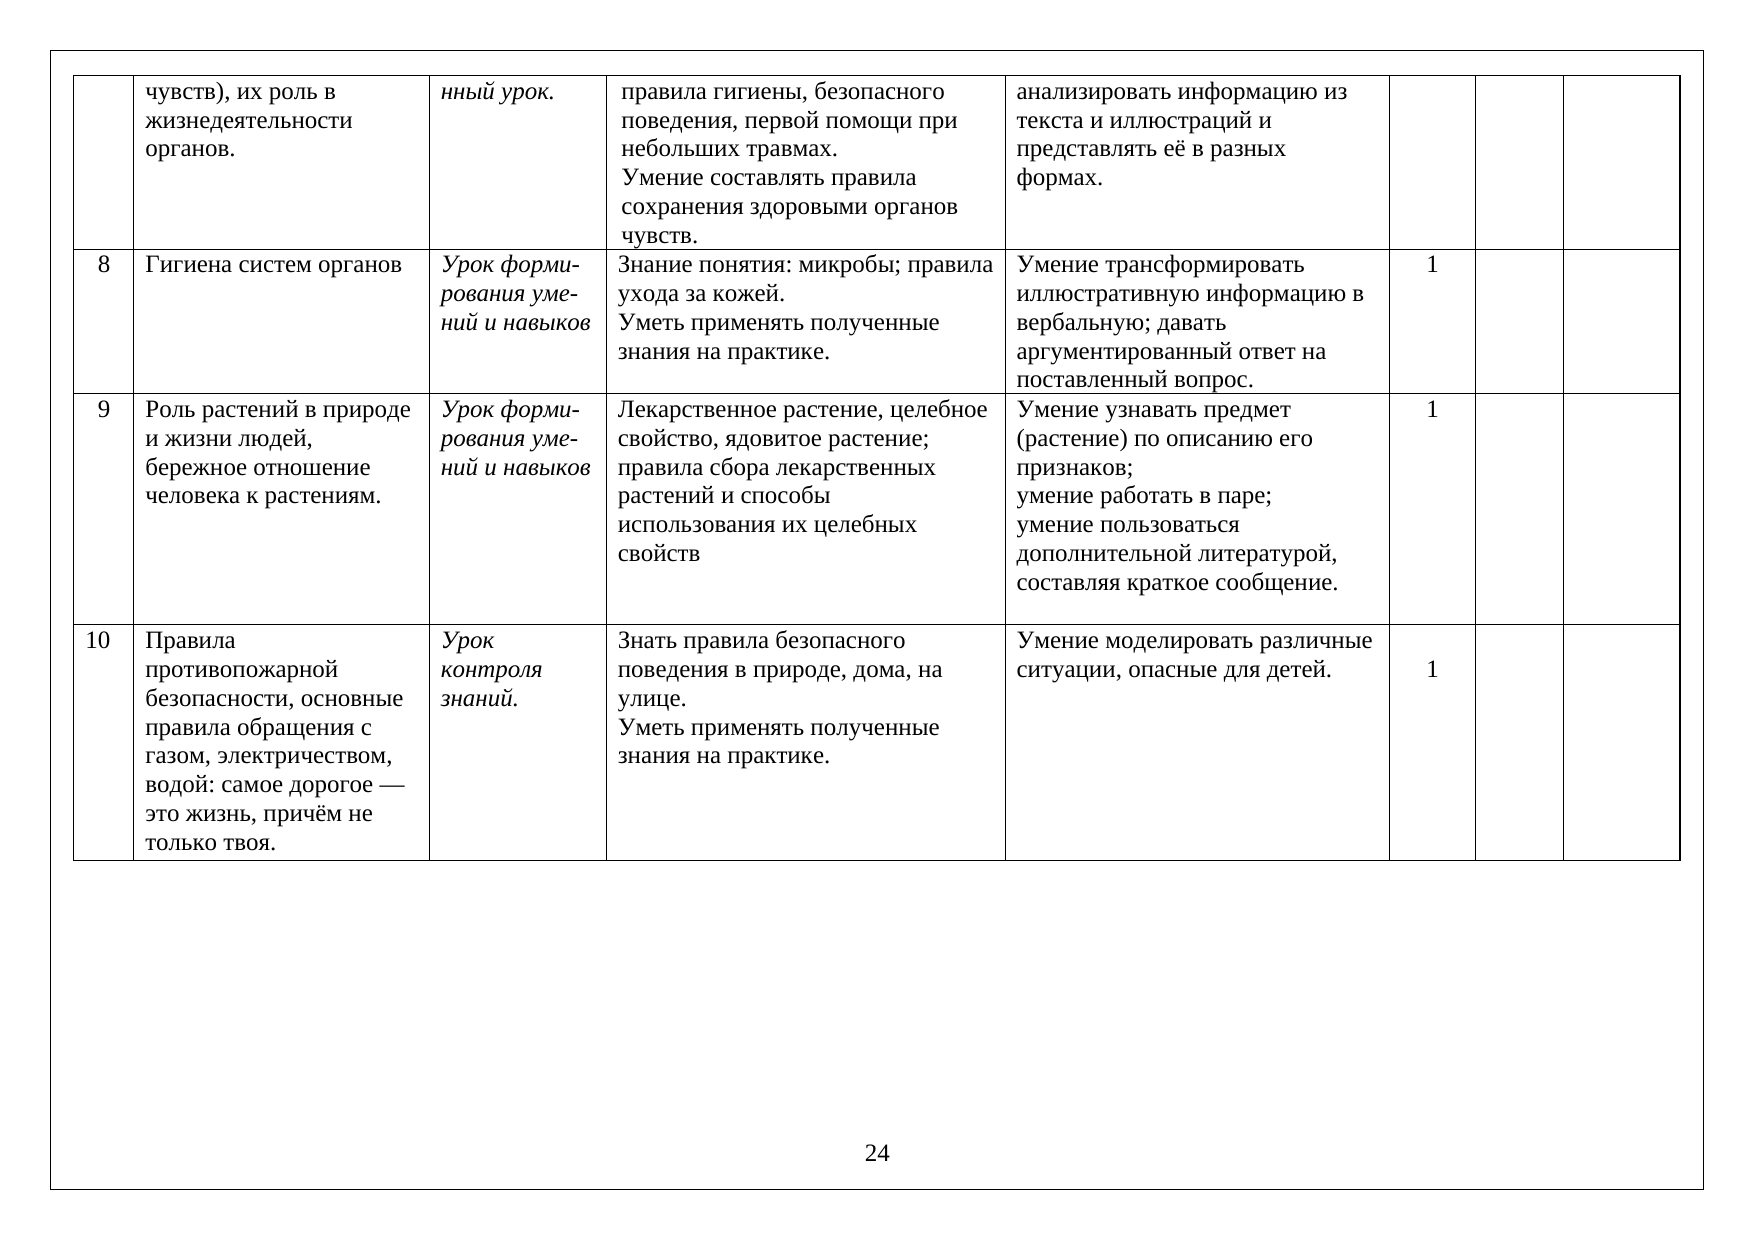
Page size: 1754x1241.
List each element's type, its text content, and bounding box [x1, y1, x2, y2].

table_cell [134, 76, 429, 248]
table_cell [1476, 394, 1563, 624]
table_cell 10 [74, 625, 133, 859]
table_cell [1564, 76, 1679, 248]
table_cell Знание понятия: микробы; правила ухода за кожей. Уметь применять полученные знания на практике. [607, 250, 1005, 393]
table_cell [607, 76, 1005, 248]
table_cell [1006, 76, 1389, 248]
table_cell Роль растений в природе и жизни людей, бережное отношение человека к растениям. [134, 394, 429, 624]
table_cell 9 [74, 394, 133, 624]
table_cell Урок форми-рования уме-ний и навыков [430, 394, 606, 624]
table_cell Умение трансформировать иллюстративную информацию в вербальную; давать аргументированный ответ на поставленный вопрос. [1006, 250, 1389, 393]
table_cell [1564, 394, 1679, 624]
table_cell Гигиена систем органов [134, 250, 429, 393]
table_cell Урок контроля знаний. [430, 625, 606, 859]
table_cell [1564, 250, 1679, 393]
table_cell 8 [74, 250, 133, 393]
table_cell [1476, 625, 1563, 859]
table_cell 7 [74, 76, 133, 248]
table_cell Умение узнавать предмет (растение) по описанию его признаков; умение работать в паре; умение пользоваться дополнительной литературой, составляя краткое сообщение. [1006, 394, 1389, 624]
table_cell [1476, 250, 1563, 393]
table_cell Знать правила безопасного поведения в природе, дома, на улице. Уметь применять полученные знания на практике. [607, 625, 1005, 859]
table_cell [1476, 76, 1563, 248]
table_cell Умение моделировать различные ситуации, опасные для детей. [1006, 625, 1389, 859]
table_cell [430, 76, 606, 248]
table_cell 1 [1390, 250, 1475, 393]
table_cell Лекарственное растение, целебное свойство, ядовитое растение; правила сбора лекарственных растений и способы использования их целебных свойств [607, 394, 1005, 624]
table_cell Урок форми-рования уме-ний и навыков [430, 250, 606, 393]
table_cell 1 [1390, 394, 1475, 624]
table_cell 1 [1390, 76, 1475, 248]
table_cell [1564, 625, 1679, 859]
table_cell Правила противопожарной безопасности, основные правила обращения с газом, электричеством, водой: самое дорогое — это жизнь, причём не только твоя. [134, 625, 429, 859]
table_cell 1 [1390, 625, 1475, 859]
